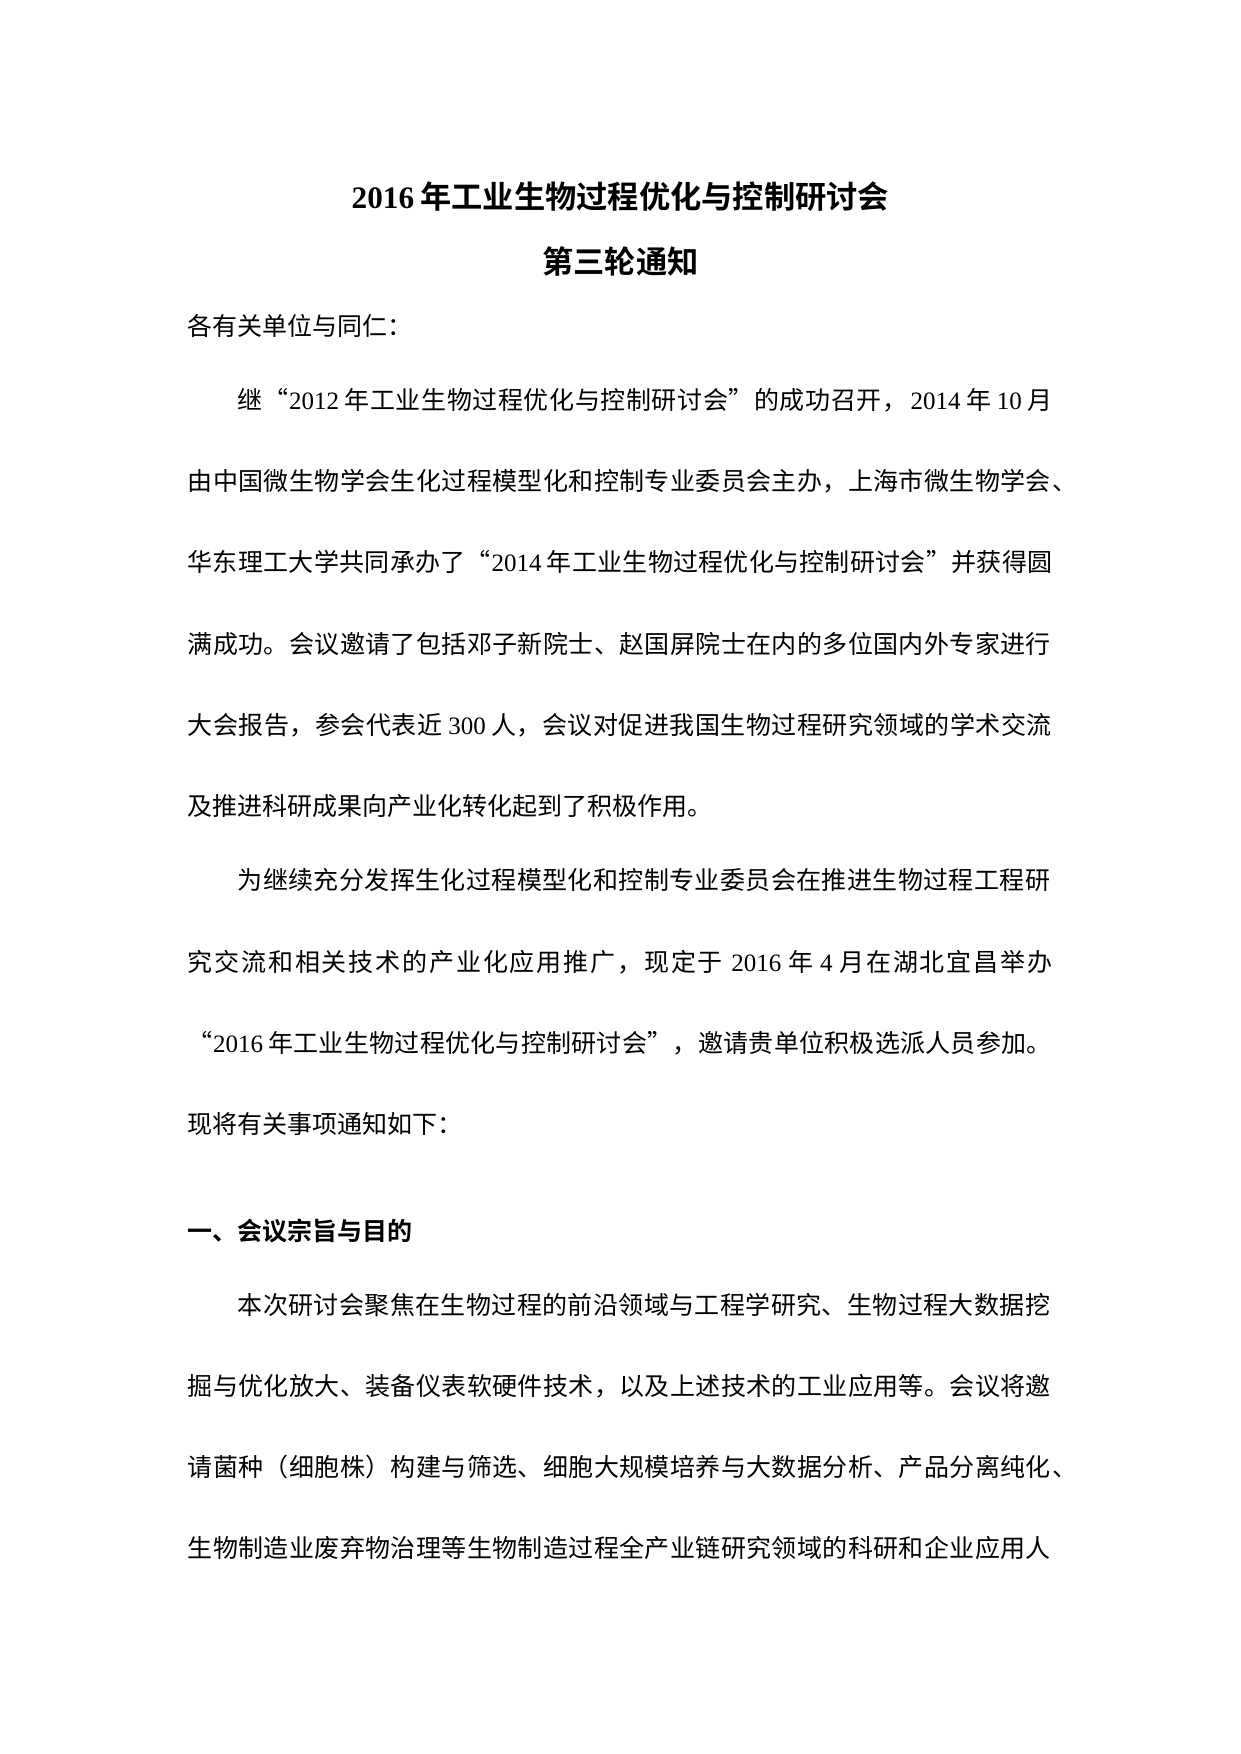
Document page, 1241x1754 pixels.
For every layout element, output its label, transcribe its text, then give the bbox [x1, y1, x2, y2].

text 第三轮通知 [187, 227, 1053, 292]
text 各有关单位与同仁： [187, 292, 1053, 357]
text 继“2012年工业生物过程优化与控制研讨会”的成功召开，2014年10月由中国微生物学会生化过程模型化和控制专业委员会主办，上海市微生物学会、华东理工大学共同承办了“2014年工业生物过程优化与控制研讨会”并获得圆满成功。会议邀请了包括邓子新院士、赵国屏院士在内的多位国内外专家进行大会报告，参会代表近300人，会议对促进我国生物过程研究领域的学术交流及推进科研成果向产业化转化起到了积极作用。 [187, 366, 1053, 837]
text 2016年工业生物过程优化与控制研讨会 [187, 162, 1053, 227]
text 为继续充分发挥生化过程模型化和控制专业委员会在推进生物过程工程研究交流和相关技术的产业化应用推广，现定于2016年4月在湖北宜昌举办“2016年工业生物过程优化与控制研讨会”，邀请贵单位积极选派人员参加。现将有关事项通知如下： [187, 846, 1053, 1155]
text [187, 1271, 1053, 1579]
text 一、会议宗旨与目的 [187, 1197, 1053, 1262]
